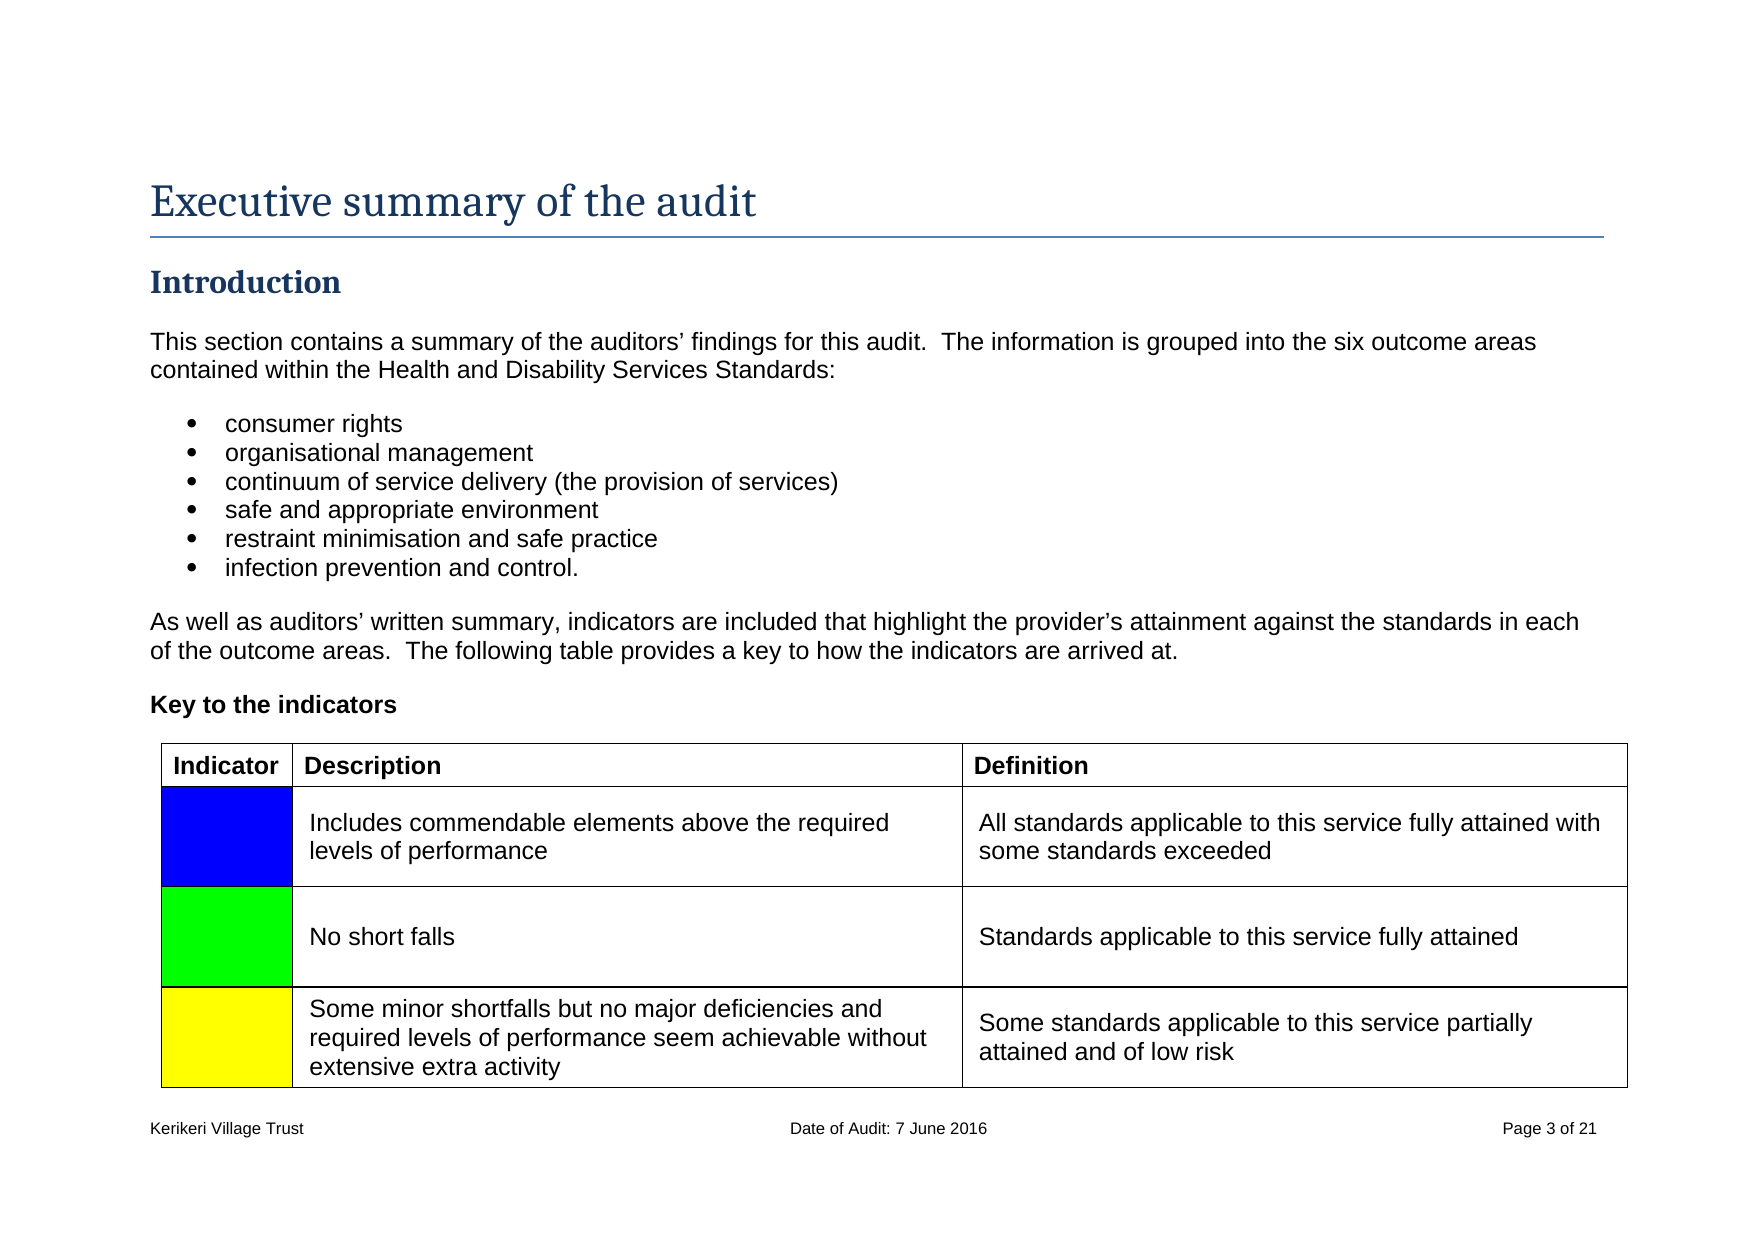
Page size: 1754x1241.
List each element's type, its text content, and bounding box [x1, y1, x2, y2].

table_cell Standards applicable to this service fully attained [963, 887, 1627, 986]
subtitle Introduction [150, 263, 1604, 301]
list safe and appropriate environment [187, 496, 1604, 524]
table_cell [162, 787, 292, 886]
text Key to the indicators [150, 689, 1604, 718]
text As well as auditors’ written summary, indicators are included that highlight the provider’s attainment against the standards in each of the outcome areas. The following table provides a key to how the indicators are arrived at. [150, 607, 1604, 664]
list infection prevention and control. [187, 553, 1604, 582]
subtitle Executive summary of the audit [150, 175, 1604, 236]
table_cell No short falls [293, 887, 962, 986]
table_header Description [293, 744, 962, 786]
list organisational management [187, 438, 1604, 467]
table_header Definition [963, 744, 1627, 786]
list consumer rights [187, 409, 1604, 438]
table_cell Includes commendable elements above the required levels of performance [293, 787, 962, 886]
text This section contains a summary of the auditors’ findings for this audit. The information is grouped into the six outcome areas contained within the Health and Disability Services Standards: [150, 326, 1604, 384]
list restraint minimisation and safe practice [187, 524, 1604, 553]
table_cell [162, 988, 292, 1087]
table_cell Some standards applicable to this service partially attained and of low risk [963, 988, 1627, 1087]
table_cell All standards applicable to this service fully attained with some standards exceeded [963, 787, 1627, 886]
table_cell [162, 887, 292, 986]
table_cell Some minor shortfalls but no major deficiencies and required levels of performance seem achievable without extensive extra activity [293, 988, 962, 1087]
list continuum of service delivery (the provision of services) [187, 467, 1604, 496]
table_header Indicator [162, 744, 292, 786]
